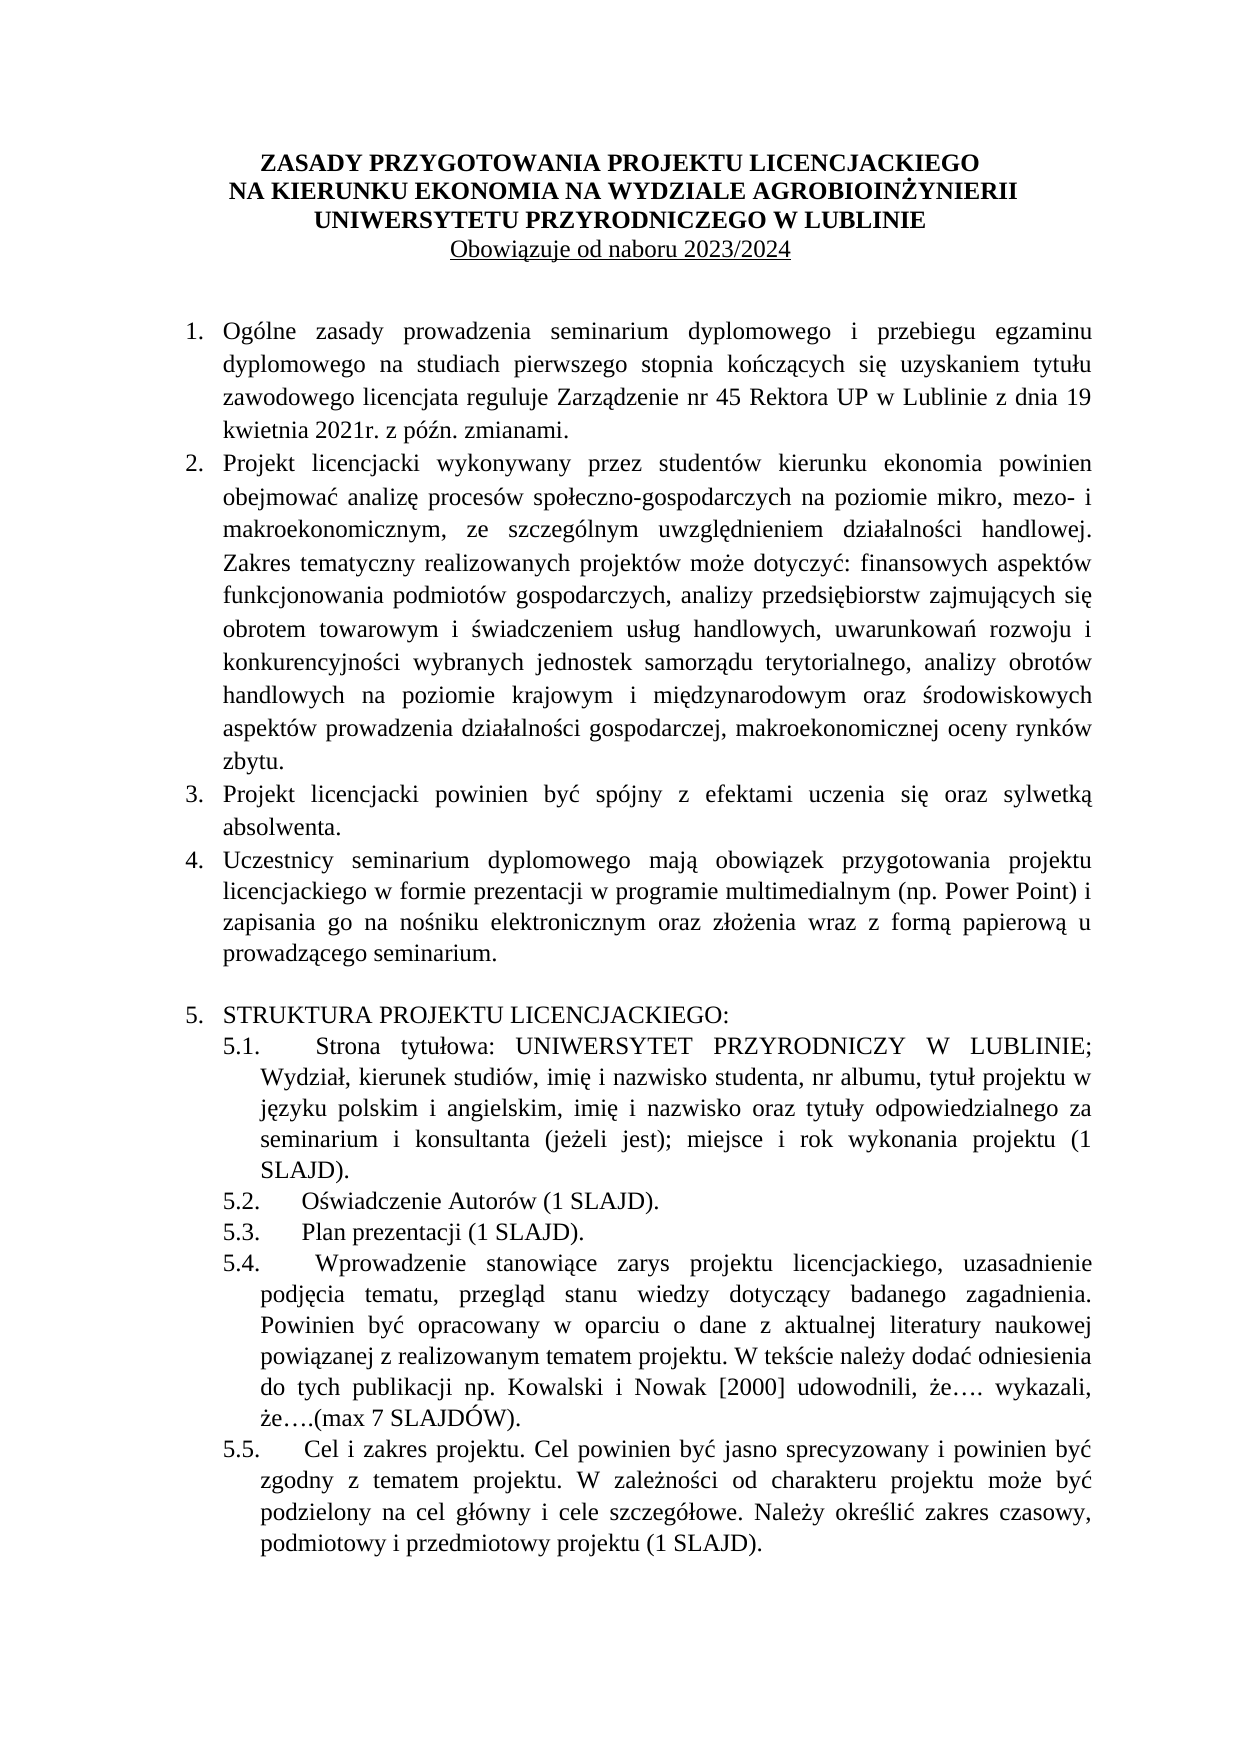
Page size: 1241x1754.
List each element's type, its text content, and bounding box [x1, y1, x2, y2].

list Wprowadzenie stanowiące zarys projektu licencjackiego, uzasadnienie podjęcia tematu, przegląd stanu wiedzy dotyczący badanego zagadnienia. Powinien być opracowany w oparciu o dane z aktualnej literatury naukowej powiązanej z realizowanym tematem projektu. W tekście należy dodać odniesienia do tych publikacji np. Kowalski i Nowak [2000] udowodnili, że…. wykazali, że….(max 7 SLAJDÓW). [223, 1248, 1093, 1432]
list Plan prezentacji (1 SLAJD). [223, 1217, 1093, 1246]
list Projekt licencjacki wykonywany przez studentów kierunku ekonomia powinien obejmować analizę procesów społeczno-gospodarczych na poziomie mikro, mezo- i makroekonomicznym, ze szczególnym uwzględnieniem działalności handlowej. Zakres tematyczny realizowanych projektów może dotyczyć: finansowych aspektów funkcjonowania podmiotów gospodarczych, analizy przedsiębiorstw zajmujących się obrotem towarowym i świadczeniem usług handlowych, uwarunkowań rozwoju i konkurencyjności wybranych jednostek samorządu terytorialnego, analizy obrotów handlowych na poziomie krajowym i międzynarodowym oraz środowiskowych aspektów prowadzenia działalności gospodarczej, makroekonomicznej oceny rynków zbytu. [185, 448, 1093, 774]
text NA KIERUNKU EKONOMIA NA WYDZIALE AGROBIOINŻYNIERII UNIWERSYTETU PRZYRODNICZEGO W LUBLINIE [148, 176, 1093, 234]
list Cel i zakres projektu. Cel powinien być jasno sprecyzowany i powinien być zgodny z tematem projektu. W zależności od charakteru projektu może być podzielony na cel główny i cele szczegółowe. Należy określić zakres czasowy, podmiotowy i przedmiotowy projektu (1 SLAJD). [223, 1434, 1093, 1556]
list Oświadczenie Autorów (1 SLAJD). [223, 1186, 1093, 1215]
list STRUKTURA PROJEKTU LICENCJACKIEGO: [185, 1000, 1093, 1029]
text Obowiązuje od naboru 2023/2024 [148, 234, 1093, 263]
text ZASADY PRZYGOTOWANIA PROJEKTU LICENCJACKIEGO [148, 148, 1093, 176]
list Ogólne zasady prowadzenia seminarium dyplomowego i przebiegu egzaminu dyplomowego na studiach pierwszego stopnia kończących się uzyskaniem tytułu zawodowego licencjata reguluje Zarządzenie nr 45 Rektora UP w Lublinie z dnia 19 kwietnia 2021r. z późn. zmianami. [185, 316, 1093, 444]
list Strona tytułowa: UNIWERSYTET PRZYRODNICZY W LUBLINIE; Wydział, kierunek studiów, imię i nazwisko studenta, nr albumu, tytuł projektu w języku polskim i angielskim, imię i nazwisko oraz tytuły odpowiedzialnego za seminarium i konsultanta (jeżeli jest); miejsce i rok wykonania projektu (1 SLAJD). [223, 1031, 1093, 1184]
list Projekt licencjacki powinien być spójny z efektami uczenia się oraz sylwetką absolwenta. [185, 779, 1093, 841]
list Uczestnicy seminarium dyplomowego mają obowiązek przygotowania projektu licencjackiego w formie prezentacji w programie multimedialnym (np. Power Point) i zapisania go na nośniku elektronicznym oraz złożenia wraz z formą papierową u prowadzącego seminarium. [185, 845, 1093, 967]
